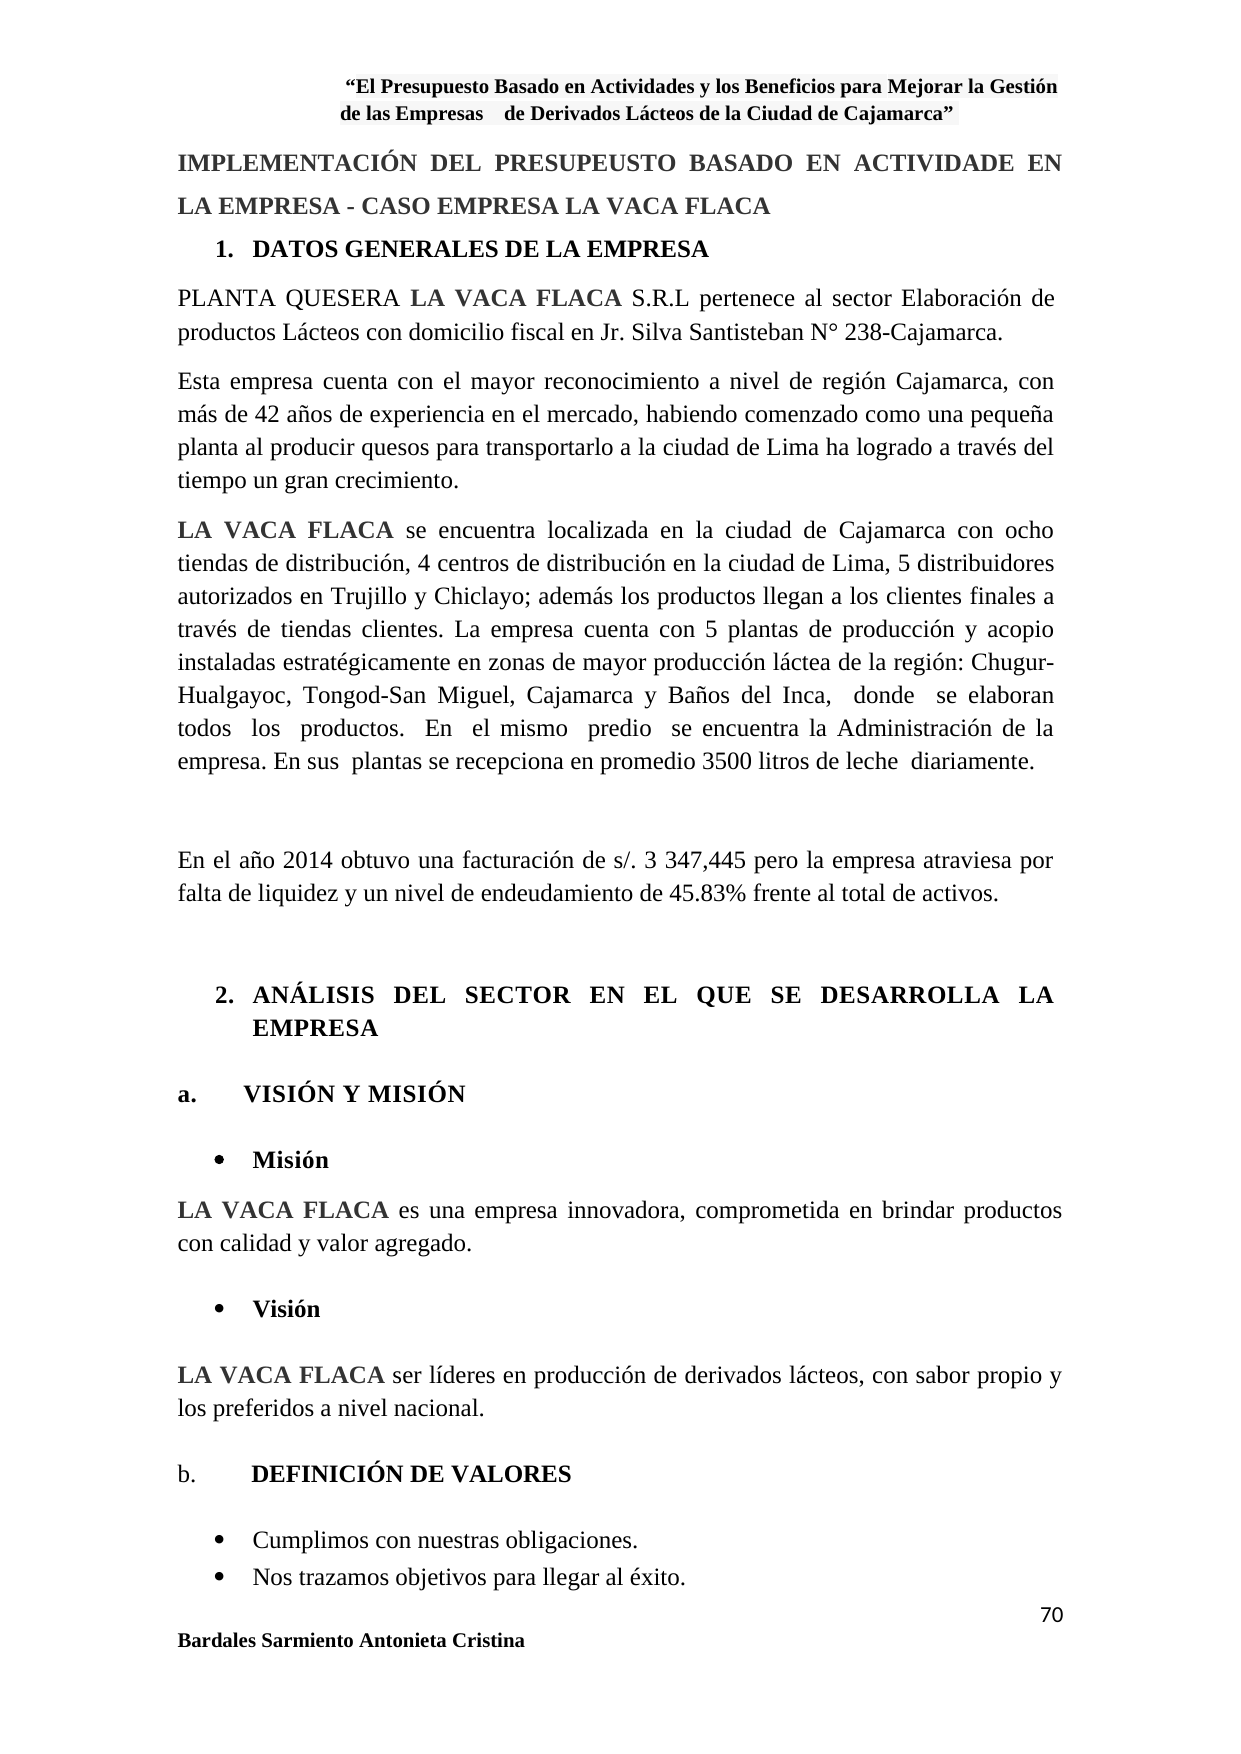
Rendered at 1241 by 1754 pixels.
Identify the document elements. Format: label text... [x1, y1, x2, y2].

text IMPLEMENTACIÓN DEL PRESUPEUSTO BASADO EN ACTIVIDADE EN LA EMPRESA - CASO EMPRESA LA VACA FLACA [177, 148, 1063, 219]
list DATOS GENERALES DE LA EMPRESA [215, 234, 1063, 263]
list ANÁLISIS DEL SECTOR EN EL QUE SE DESARROLLA LA EMPRESA [215, 980, 1055, 1042]
list Misión [215, 1145, 1055, 1174]
list Visión [215, 1294, 1063, 1322]
list Cumplimos con nuestras obligaciones. [215, 1525, 1063, 1554]
text En el año 2014 obtuvo una facturación de s/. 3 347,445 pero la empresa atraviesa por falta de liquidez y un nivel de endeudamiento de 45.83% frente al total de activos. [177, 846, 1055, 907]
list VISIÓN Y MISIÓN [177, 1079, 1055, 1108]
text LA VACA FLACA es una empresa innovadora, comprometida en brindar productos con calidad y valor agregado. [177, 1195, 1063, 1256]
text Esta empresa cuenta con el mayor reconocimiento a nivel de región Cajamarca, con más de 42 años de experiencia en el mercado, habiendo comenzado como una pequeña planta al producir quesos para transportarlo a la ciudad de Lima ha logrado a través del tiempo un gran crecimiento. [177, 366, 1055, 494]
text PLANTA QUESERA LA VACA FLACA S.R.L pertenece al sector Elaboración de productos Lácteos con domicilio fiscal en Jr. Silva Santisteban N° 238-Cajamarca. [177, 283, 1055, 345]
text LA VACA FLACA se encuentra localizada en la ciudad de Cajamarca con ocho tiendas de distribución, 4 centros de distribución en la ciudad de Lima, 5 distribuidores autorizados en Trujillo y Chiclayo; además los productos llegan a los clientes finales a través de tiendas clientes. La empresa cuenta con 5 plantas de producción y acopio instaladas estratégicamente en zonas de mayor producción láctea de la región: Chugur- Hualgayoc, Tongod-San Miguel, Cajamarca y Baños del Inca, donde se elaboran todos los productos. En el mismo predio se encuentra la Administración de la empresa. En sus plantas se recepciona en promedio 3500 litros de leche diariamente. [177, 515, 1055, 775]
list Nos trazamos objetivos para llegar al éxito. [215, 1562, 1063, 1591]
list DEFINICIÓN DE VALORES [177, 1459, 1063, 1488]
text LA VACA FLACA ser líderes en producción de derivados lácteos, con sabor propio y los preferidos a nivel nacional. [177, 1360, 1063, 1422]
